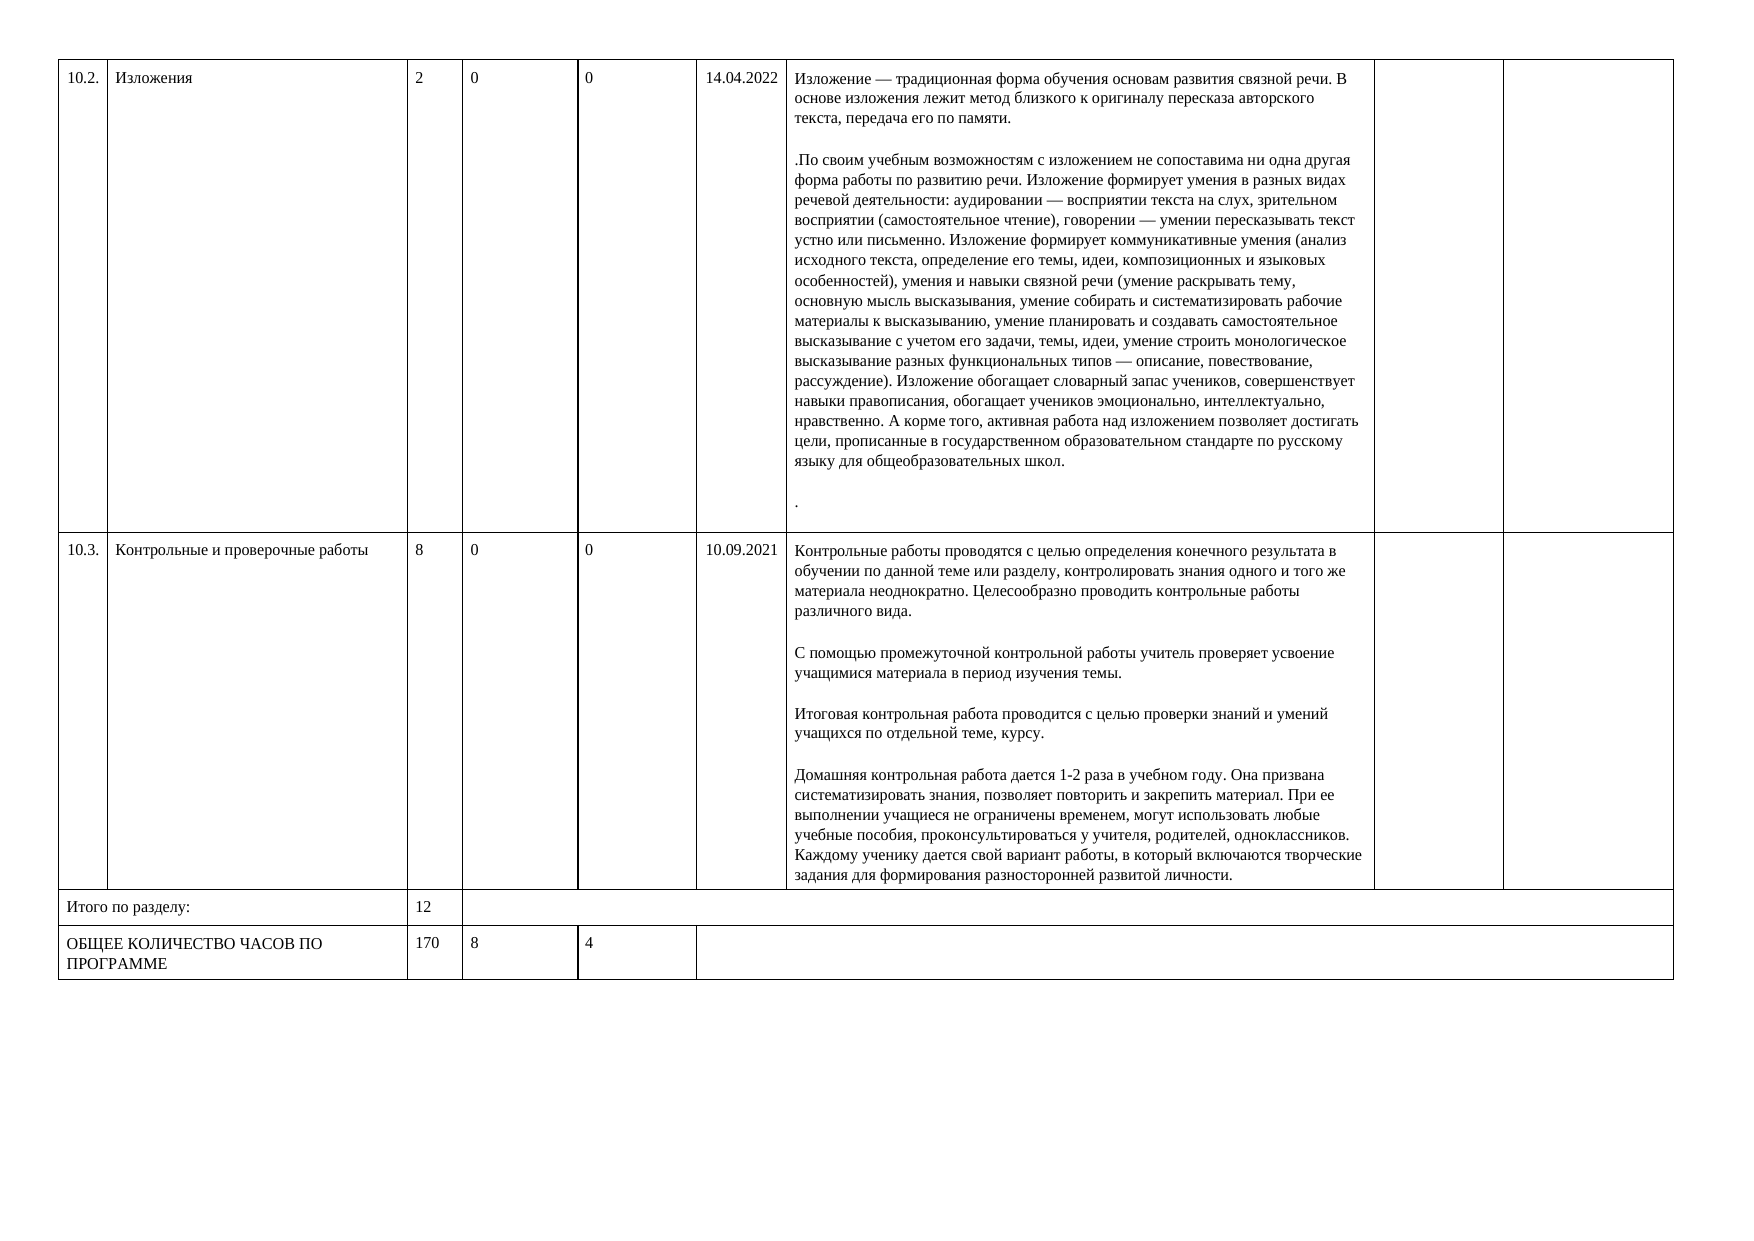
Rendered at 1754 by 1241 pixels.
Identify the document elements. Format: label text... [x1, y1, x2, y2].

table_header [1375, 60, 1503, 532]
table_cell 10.3. [59, 533, 107, 888]
table_cell 12 [408, 890, 462, 925]
table_cell Контрольные и проверочные работы [108, 533, 407, 888]
table_header 0 [463, 60, 577, 532]
table_cell [697, 926, 1673, 979]
table_cell 0 [579, 533, 696, 888]
table_cell [463, 890, 1673, 925]
table_header Изложение — традиционная форма обучения основам развития связной речи. В основе изложения лежит метод близкого к оригиналу пересказа авторского текста, передача его по памяти. .По своим учебным возможностям с изложением не сопоставима ни одна другая форма работы по развитию речи. Изложение формирует умения в разных видах речевой деятельности: аудировании — восприятии текста на слух, зрительном восприятии (самостоятельное чтение), говорении — умении пересказывать текст устно или письменно. Изложение формирует коммуникативные умения (анализ исходного текста, определение его темы, идеи, композиционных и языковых особенностей), умения и навыки связной речи (умение раскрывать тему, основную мысль высказывания, умение собирать и систематизировать рабочие материалы к высказыванию, умение планировать и создавать самостоятельное высказывание с учетом его задачи, темы, идеи, умение строить монологическое высказывание разных функциональных типов — описание, повествование, рассуждение). Изложение обогащает словарный запас учеников, совершенствует навыки правописания, обогащает учеников эмоционально, интеллектуально, нравственно. А корме того, активная работа над изложением позволяет достигать цели, прописанные в государственном образовательном стандарте по русскому языку для общеобразовательных школ. . [787, 60, 1374, 532]
table_header [1504, 60, 1673, 532]
table_header 10.2. [59, 60, 107, 532]
table_cell [1504, 533, 1673, 888]
table_cell 8 [463, 926, 577, 979]
table_cell ОБЩЕЕ КОЛИЧЕСТВО ЧАСОВ ПО ПРОГРАММЕ [59, 926, 407, 979]
table_header 0 [579, 60, 696, 532]
table_cell Итого по разделу: [59, 890, 407, 925]
table_cell 8 [408, 533, 462, 888]
table_header 2 [408, 60, 462, 532]
table_cell 4 [579, 926, 696, 979]
table_header Изложения [108, 60, 407, 532]
table_cell 0 [463, 533, 577, 888]
table_cell [1375, 533, 1503, 888]
table_header 14.04.2022 [697, 60, 786, 532]
table_cell 170 [408, 926, 462, 979]
table_cell Контрольные работы проводятся с целью определения конечного результата в обучении по данной теме или разделу, контролировать знания одного и того же материала неоднократно. Целесообразно проводить контрольные работы различного вида. С помощью промежуточной контрольной работы учитель проверяет усвоение учащимися материала в период изучения темы. Итоговая контрольная работа проводится с целью проверки знаний и умений учащихся по отдельной теме, курсу. Домашняя контрольная работа дается 1-2 раза в учебном году. Она призвана систематизировать знания, позволяет повторить и закрепить материал. При ее выполнении учащиеся не ограничены временем, могут использовать любые учебные пособия, проконсультироваться у учителя, родителей, одноклассников. Каждому ученику дается свой вариант работы, в который включаются творческие задания для формирования разносторонней развитой личности. [787, 533, 1374, 888]
table_cell 10.09.2021 [697, 533, 786, 888]
